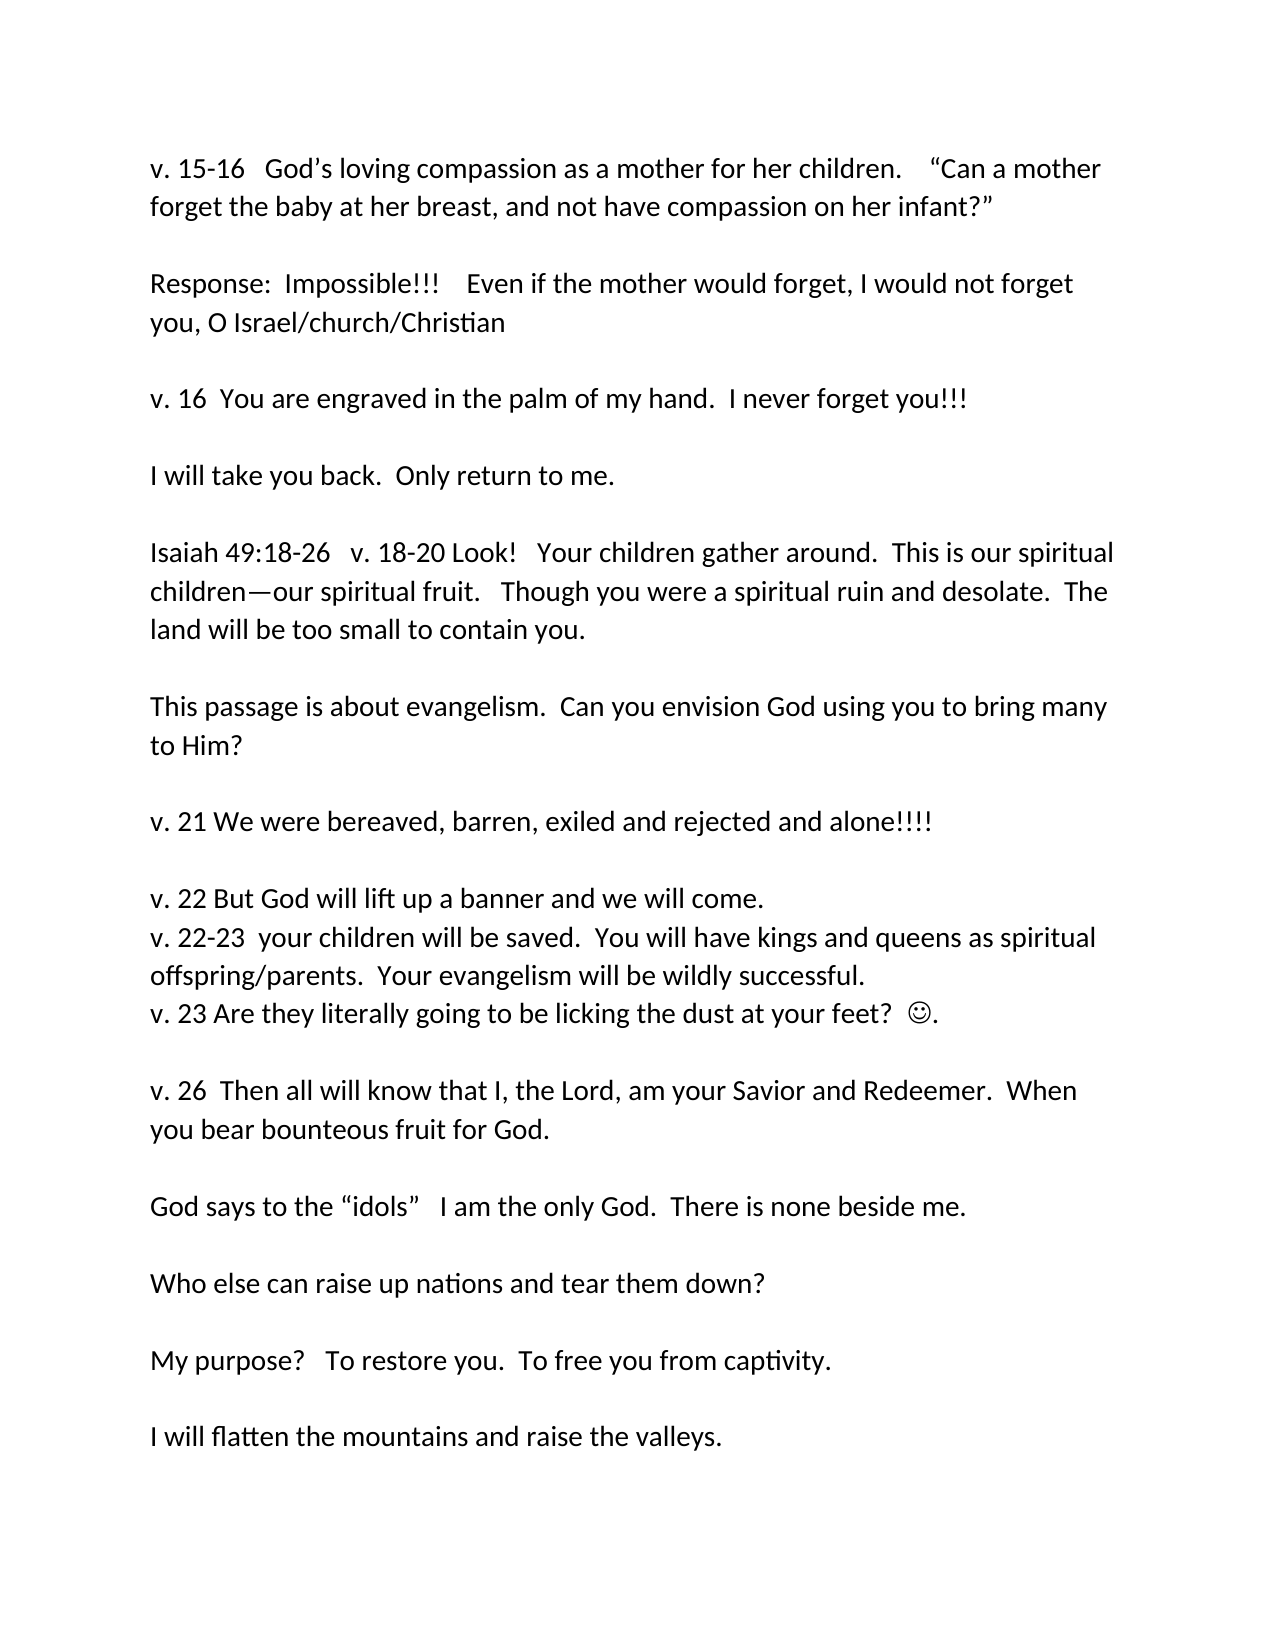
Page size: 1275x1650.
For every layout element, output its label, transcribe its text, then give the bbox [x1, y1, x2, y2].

text God says to the “idols” I am the only God. There is none beside me. [150, 1188, 1125, 1223]
text v. 26 Then all will know that I, the Lord, am your Savior and Redeemer. When you bear bounteous fruit for God. [150, 1072, 1125, 1147]
text v. 21 We were bereaved, barren, exiled and rejected and alone!!!! [150, 803, 1125, 839]
text Who else can raise up nations and tear them down? [150, 1265, 1125, 1300]
text Isaiah 49:18-26 v. 18-20 Look! Your children gather around. This is our spiritual children—our spiritual fruit. Though you were a spiritual ruin and desolate. The land will be too small to contain you. [150, 534, 1125, 647]
text My purpose? To restore you. To free you from captivity. [150, 1342, 1125, 1377]
text v. 15-16 God’s loving compassion as a mother for her children. “Can a mother forget the baby at her breast, and not have compassion on her infant?” [150, 150, 1125, 224]
text v. 23 Are they literally going to be licking the dust at your feet? . [150, 996, 1125, 1031]
text This passage is about evangelism. Can you envision God using you to bring many to Him? [150, 688, 1125, 762]
text Response: Impossible!!! Even if the mother would forget, I would not forget you, O Israel/church/Christian [150, 265, 1125, 339]
text I will take you back. Only return to me. [150, 457, 1125, 493]
text I will flatten the mountains and raise the valleys. [150, 1418, 1125, 1454]
text v. 22 But God will lift up a banner and we will come. [150, 880, 1125, 916]
text v. 22-23 your children will be saved. You will have kings and queens as spiritual offspring/parents. Your evangelism will be wildly successful. [150, 919, 1125, 993]
text v. 16 You are engraved in the palm of my hand. I never forget you!!! [150, 381, 1125, 416]
